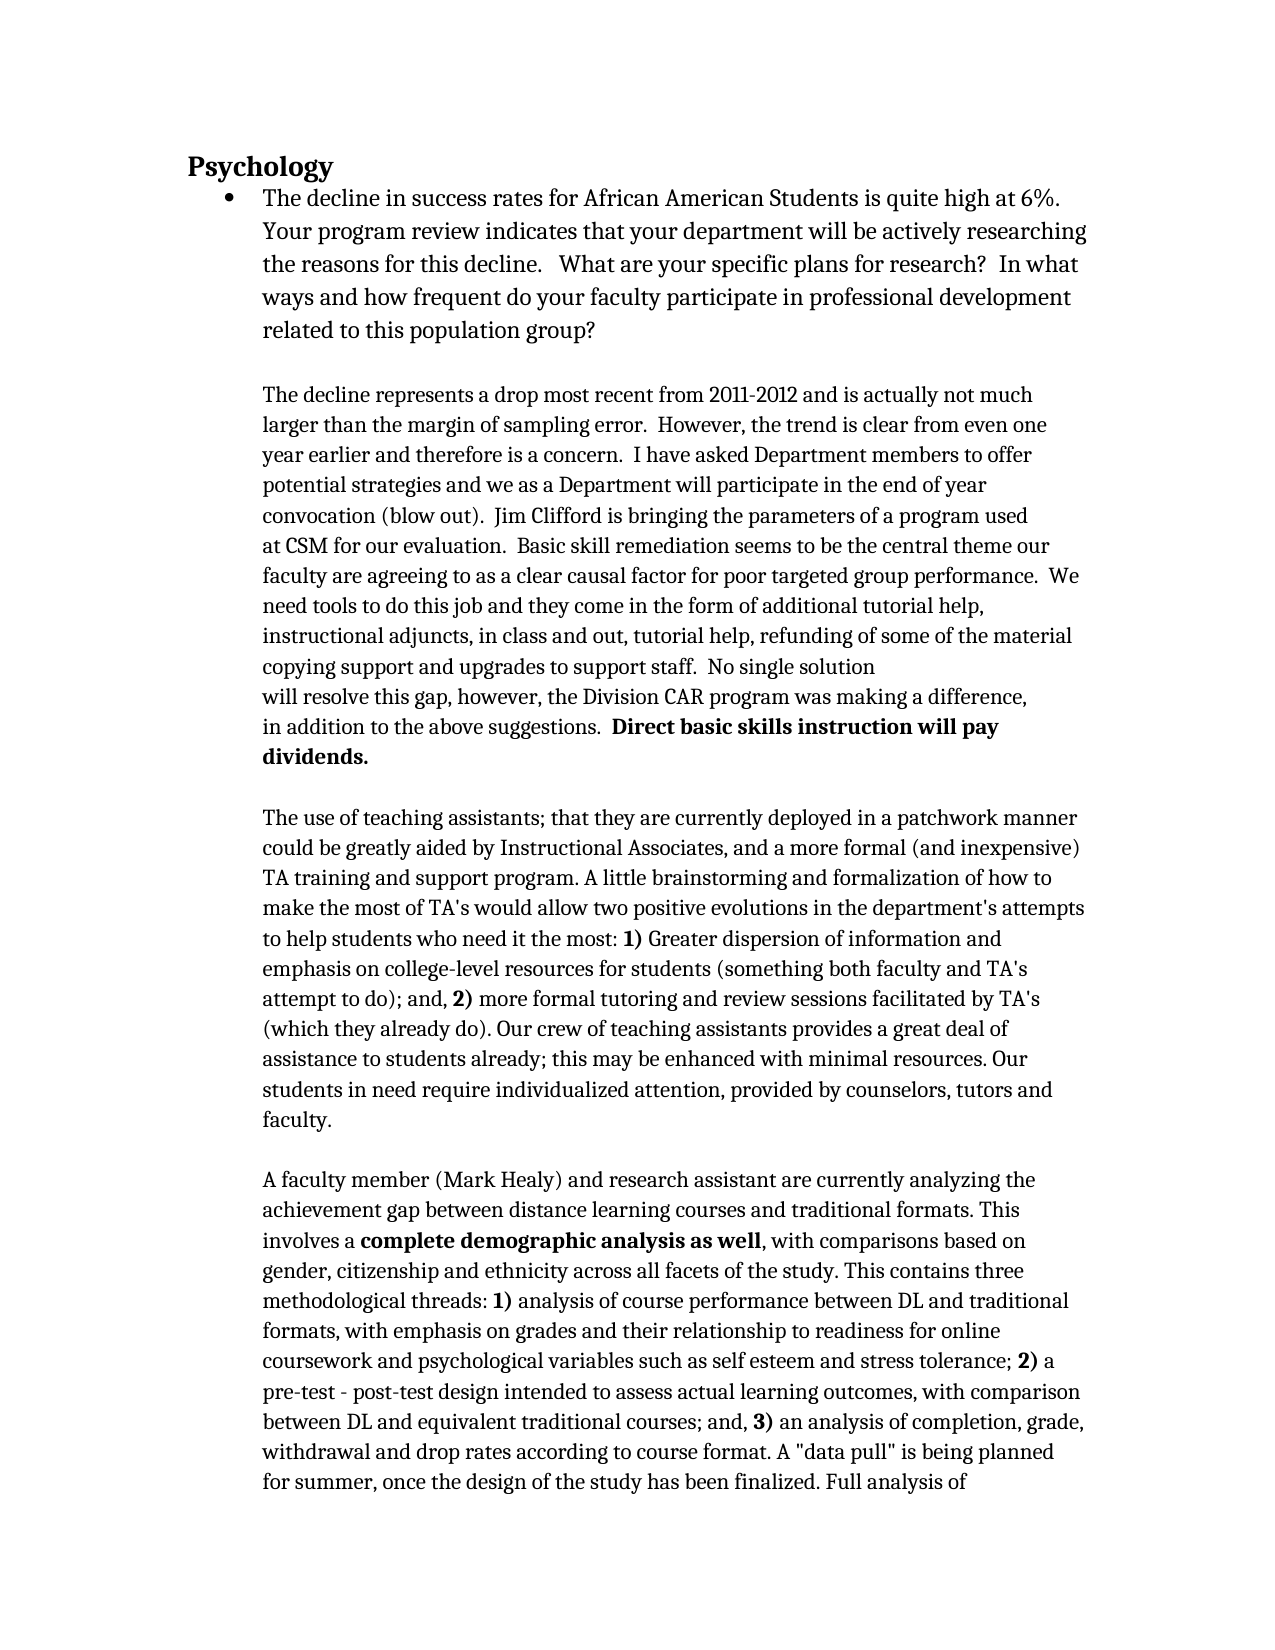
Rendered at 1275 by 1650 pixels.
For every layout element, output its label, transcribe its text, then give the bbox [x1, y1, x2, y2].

list The use of teaching assistants; that they are currently deployed in a patchwork manner could be greatly aided by Instructional Associates, and a more formal (and inexpensive) TA training and support program. A little brainstorming and formalization of how to make the most of TA's would allow two positive evolutions in the department's attempts to help students who need it the most: 1) Greater dispersion of information and emphasis on college-level resources for students (something both faculty and TA's attempt to do); and, 2) more formal tutoring and review sessions facilitated by TA's (which they already do). Our crew of teaching assistants provides a great deal of assistance to students already; this may be enhanced with minimal resources. Our students in need require individualized attention, provided by counselors, tutors and faculty. [262, 804, 1087, 1133]
list The decline represents a drop most recent from 2011-2012 and is actually not much [262, 382, 1087, 408]
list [262, 1167, 1087, 1496]
list faculty are agreeing to as a clear causal factor for poor targeted group performance. We need tools to do this job and they come in the form of additional tutorial help, instructional adjuncts, in class and out, tutorial help, refunding of some of the material copying support and upgrades to support staff. No single solution [262, 563, 1087, 680]
list at CSM for our evaluation. Basic skill remediation seems to be the central theme our [262, 533, 1087, 559]
list The decline in success rates for African American Students is quite high at 6%. Your program review indicates that your department will be actively researching the reasons for this decline. What are your specific plans for research? In what ways and how frequent do your faculty participate in professional development related to this population group? [225, 183, 1087, 344]
text Psychology [187, 150, 1087, 183]
list larger than the margin of sampling error. However, the trend is clear from even one year earlier and therefore is a concern. I have asked Department members to offer potential strategies and we as a Department will participate in the end of year convocation (blow out). Jim Clifford is bringing the parameters of a program used [262, 412, 1087, 529]
list will resolve this gap, however, the Division CAR program was making a difference, [262, 684, 1087, 710]
list in addition to the above suggestions. Direct basic skills instruction will pay dividends. [262, 714, 1087, 771]
